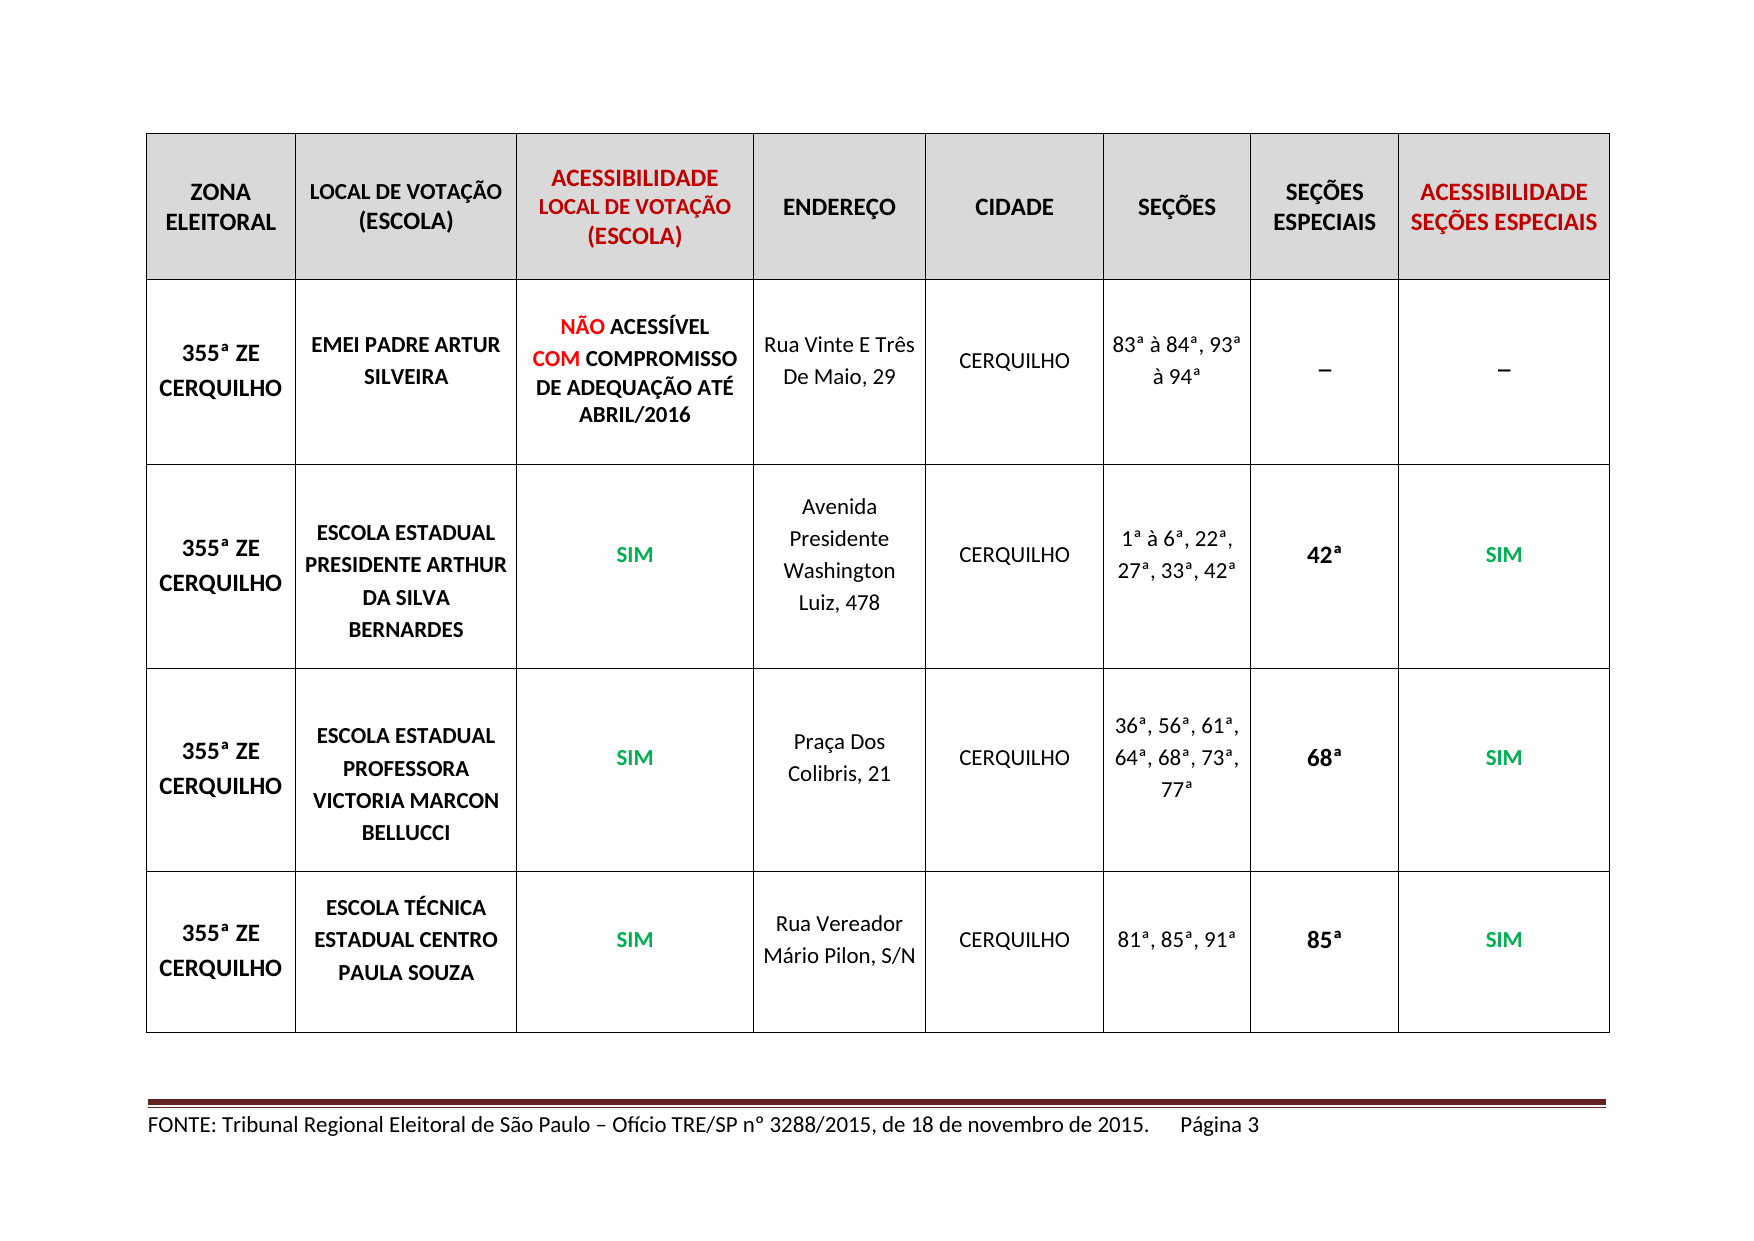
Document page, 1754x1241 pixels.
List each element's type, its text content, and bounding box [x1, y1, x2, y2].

table_cell 42ª [1251, 465, 1398, 668]
table_header ACESSIBILIDADE SEÇÕES ESPECIAIS [1399, 134, 1609, 279]
table_header LOCAL DE VOTAÇÃO (ESCOLA) [296, 134, 516, 279]
table_cell Rua Vinte E Três De Maio, 29 [754, 280, 925, 464]
table_cell ESCOLA ESTADUAL PRESIDENTE ARTHUR DA SILVA BERNARDES [296, 465, 516, 668]
table_cell SIM [1399, 465, 1609, 668]
table_cell NÃO ACESSÍVEL COM COMPROMISSO DE ADEQUAÇÃO ATÉ ABRIL/2016 [517, 280, 753, 464]
table_header ZONA ELEITORAL [147, 134, 295, 279]
table_cell CERQUILHO [926, 280, 1103, 464]
table_cell 83ª à 84ª, 93ª à 94ª [1104, 280, 1250, 464]
table_cell SIM [517, 669, 753, 871]
table_cell CERQUILHO [926, 669, 1103, 871]
table_cell _ [1251, 280, 1398, 464]
table_cell Rua Vereador Mário Pilon, S/N [754, 872, 925, 1032]
table_cell EMEI PADRE ARTUR SILVEIRA [296, 280, 516, 464]
table_cell 355ª ZE CERQUILHO [147, 872, 295, 1032]
table_cell Praça Dos Colibris, 21 [754, 669, 925, 871]
table_cell 36ª, 56ª, 61ª, 64ª, 68ª, 73ª, 77ª [1104, 669, 1250, 871]
table_header ENDEREÇO [754, 134, 925, 279]
table_cell Avenida Presidente Washington Luiz, 478 [754, 465, 925, 668]
table_cell 81ª, 85ª, 91ª [1104, 872, 1250, 1032]
table_cell CERQUILHO [926, 465, 1103, 668]
table_cell 68ª [1251, 669, 1398, 871]
table_cell SIM [517, 465, 753, 668]
table_cell SIM [1399, 669, 1609, 871]
table_cell 355ª ZE CERQUILHO [147, 280, 295, 464]
table_cell ESCOLA ESTADUAL PROFESSORA VICTORIA MARCON BELLUCCI [296, 669, 516, 871]
table_cell 85ª [1251, 872, 1398, 1032]
table_cell _ [1399, 280, 1609, 464]
table_cell 355ª ZE CERQUILHO [147, 465, 295, 668]
table_cell CERQUILHO [926, 872, 1103, 1032]
table_cell ESCOLA TÉCNICA ESTADUAL CENTRO PAULA SOUZA [296, 872, 516, 1032]
table_header SEÇÕES ESPECIAIS [1251, 134, 1398, 279]
table_header SEÇÕES [1104, 134, 1250, 279]
table_cell 355ª ZE CERQUILHO [147, 669, 295, 871]
table_cell SIM [517, 872, 753, 1032]
table_cell SIM [1399, 872, 1609, 1032]
table_cell 1ª à 6ª, 22ª, 27ª, 33ª, 42ª [1104, 465, 1250, 668]
table_header ACESSIBILIDADE LOCAL DE VOTAÇÃO (ESCOLA) [517, 134, 753, 279]
table_header CIDADE [926, 134, 1103, 279]
